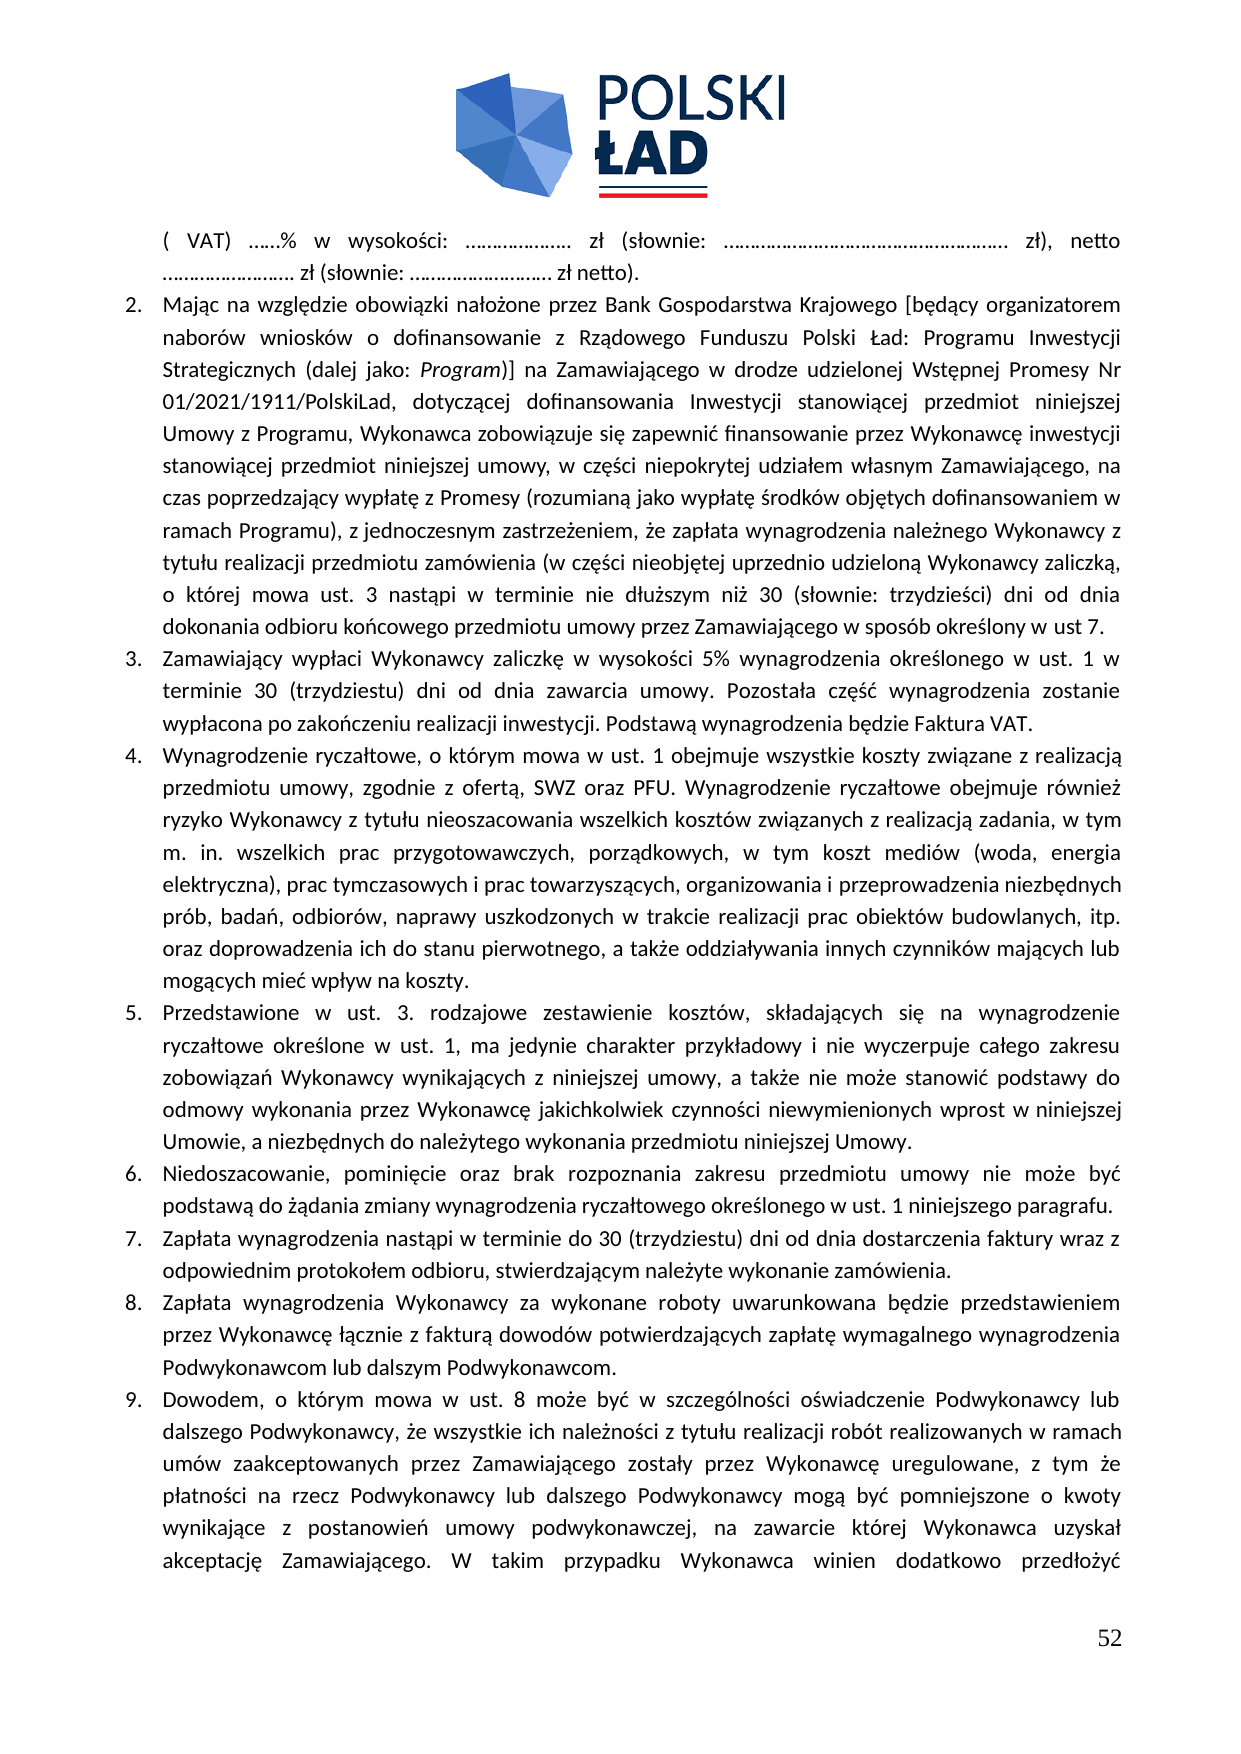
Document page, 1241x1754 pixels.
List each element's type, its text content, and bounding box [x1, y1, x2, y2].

list Zapłata wynagrodzenia Wykonawcy za wykonane roboty uwarunkowana będzie przedstawieniem przez Wykonawcę łącznie z fakturą dowodów potwierdzających zapłatę wymagalnego wynagrodzenia Podwykonawcom lub dalszym Podwykonawcom. [125, 1288, 1122, 1381]
list Zamawiający wypłaci Wykonawcy zaliczkę w wysokości 5% wynagrodzenia określonego w ust. 1 w terminie 30 (trzydziestu) dni od dnia zawarcia umowy. Pozostała część wynagrodzenia zostanie wypłacona po zakończeniu realizacji inwestycji. Podstawą wynagrodzenia będzie Faktura VAT. [125, 644, 1122, 737]
list Zapłata wynagrodzenia nastąpi w terminie do 30 (trzydziestu) dni od dnia dostarczenia faktury wraz z odpowiednim protokołem odbioru, stwierdzającym należyte wykonanie zamówienia. [125, 1224, 1122, 1284]
list Przedstawione w ust. 3. rodzajowe zestawienie kosztów, składających się na wynagrodzenie ryczałtowe określone w ust. 1, ma jedynie charakter przykładowy i nie wyczerpuje całego zakresu zobowiązań Wykonawcy wynikających z niniejszej umowy, a także nie może stanowić podstawy do odmowy wykonania przez Wykonawcę jakichkolwiek czynności niewymienionych wprost w niniejszej Umowie, a niezbędnych do należytego wykonania przedmiotu niniejszej Umowy. [125, 998, 1122, 1155]
list Wynagrodzenie ryczałtowe, o którym mowa w ust. 1 obejmuje wszystkie koszty związane z realizacją przedmiotu umowy, zgodnie z ofertą, SWZ oraz PFU. Wynagrodzenie ryczałtowe obejmuje również ryzyko Wykonawcy z tytułu nieoszacowania wszelkich kosztów związanych z realizacją zadania, w tym m. in. wszelkich prac przygotowawczych, porządkowych, w tym koszt mediów (woda, energia elektryczna), prac tymczasowych i prac towarzyszących, organizowania i przeprowadzenia niezbędnych prób, badań, odbiorów, naprawy uszkodzonych w trakcie realizacji prac obiektów budowlanych, itp. oraz doprowadzenia ich do stanu pierwotnego, a także oddziaływania innych czynników mających lub mogących mieć wpływ na koszty. [125, 741, 1122, 994]
picture [456, 73, 785, 198]
list Mając na względzie obowiązki nałożone przez Bank Gospodarstwa Krajowego [będący organizatorem naborów wniosków o dofinansowanie z Rządowego Funduszu Polski Ład: Programu Inwestycji Strategicznych (dalej jako: Program)] na Zamawiającego w drodze udzielonej Wstępnej Promesy Nr 01/2021/1911/PolskiLad, dotyczącej dofinansowania Inwestycji stanowiącej przedmiot niniejszej Umowy z Programu, Wykonawca zobowiązuje się zapewnić finansowanie przez Wykonawcę inwestycji stanowiącej przedmiot niniejszej umowy, w części niepokrytej udziałem własnym Zamawiającego, na czas poprzedzający wypłatę z Promesy (rozumianą jako wypłatę środków objętych dofinansowaniem w ramach Programu), z jednoczesnym zastrzeżeniem, że zapłata wynagrodzenia należnego Wykonawcy z tytułu realizacji przedmiotu zamówienia (w części nieobjętej uprzednio udzieloną Wykonawcy zaliczką, o której mowa ust. 3 nastąpi w terminie nie dłuższym niż 30 (słownie: trzydzieści) dni od dnia dokonania odbioru końcowego przedmiotu umowy przez Zamawiającego w sposób określony w ust 7. [125, 290, 1122, 640]
list Niedoszacowanie, pominięcie oraz brak rozpoznania zakresu przedmiotu umowy nie może być podstawą do żądania zmiany wynagrodzenia ryczałtowego określonego w ust. 1 niniejszego paragrafu. [125, 1159, 1122, 1220]
